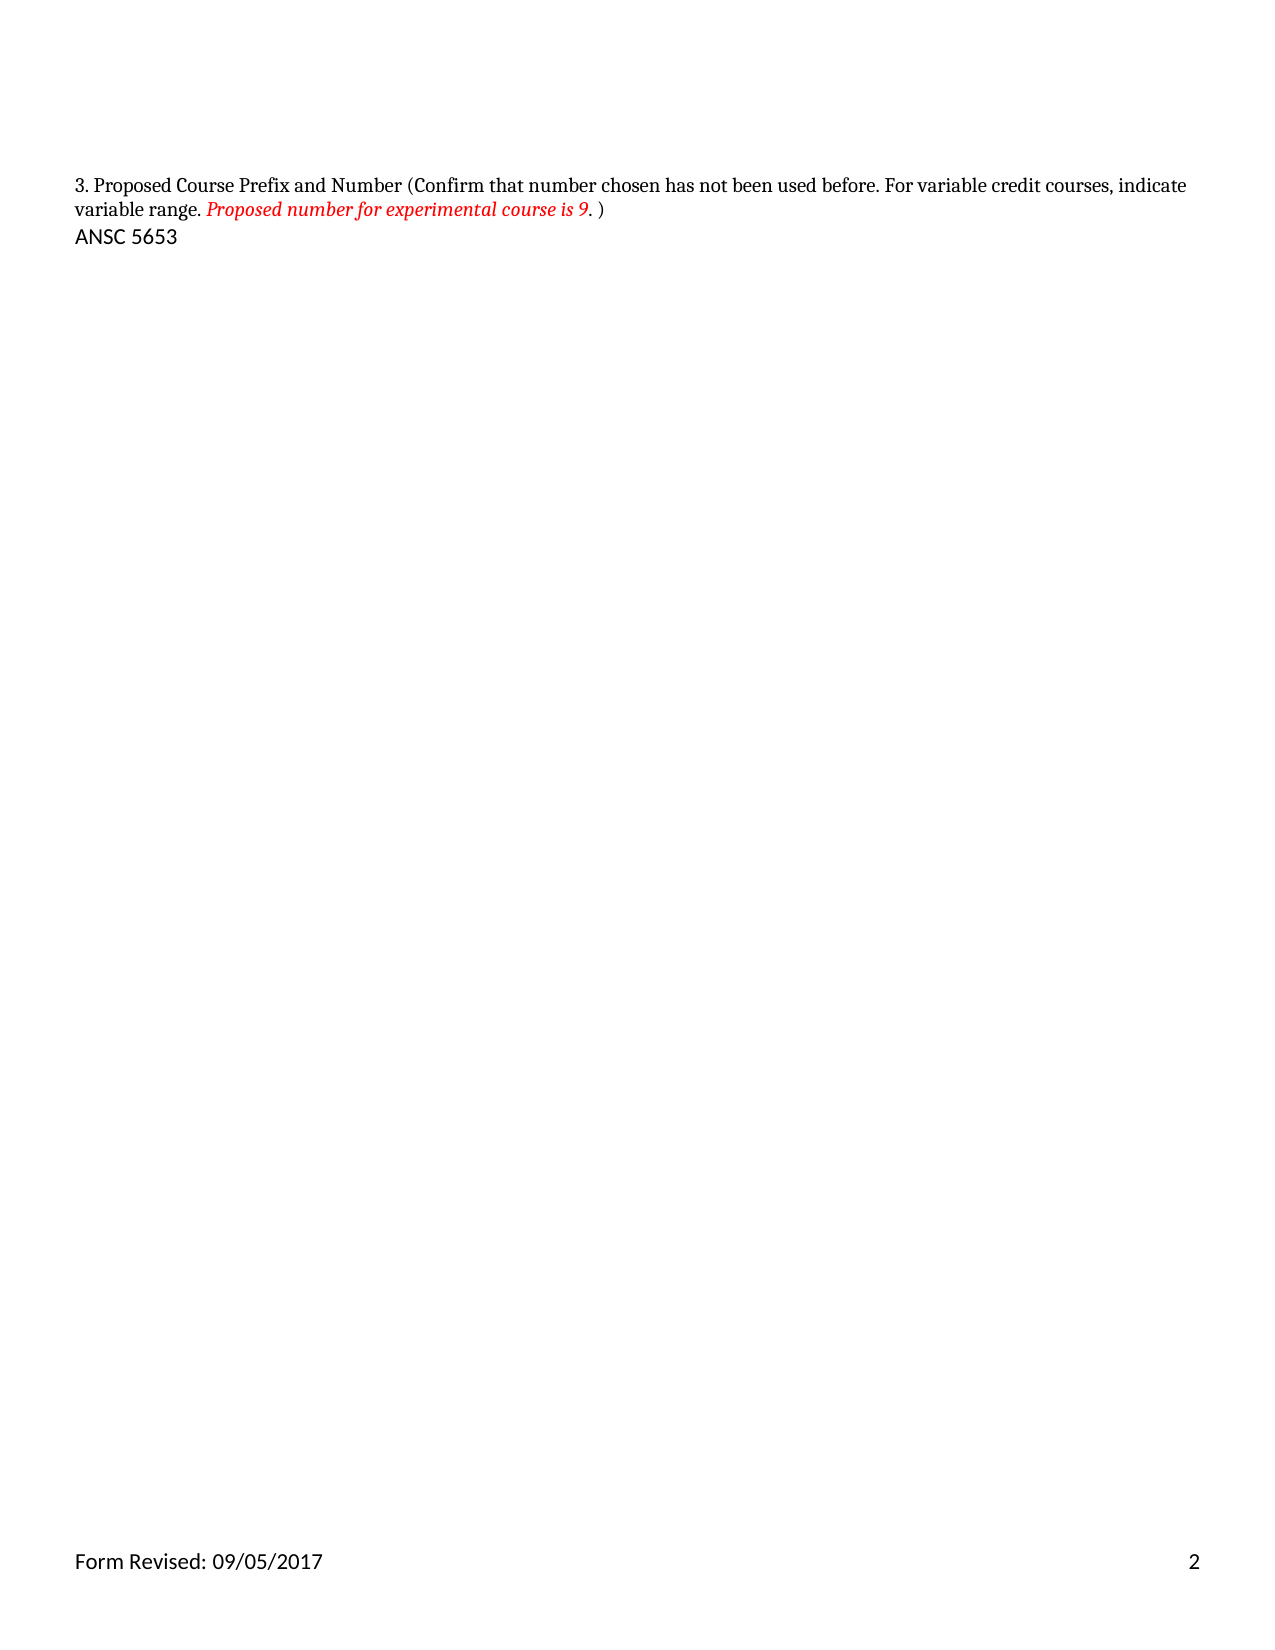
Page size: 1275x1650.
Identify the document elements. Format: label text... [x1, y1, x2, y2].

text 3. Proposed Course Prefix and Number (Confirm that number chosen has not been used before. For variable credit courses, indicate variable range. Proposed number for experimental course is 9. ) [75, 174, 1200, 222]
